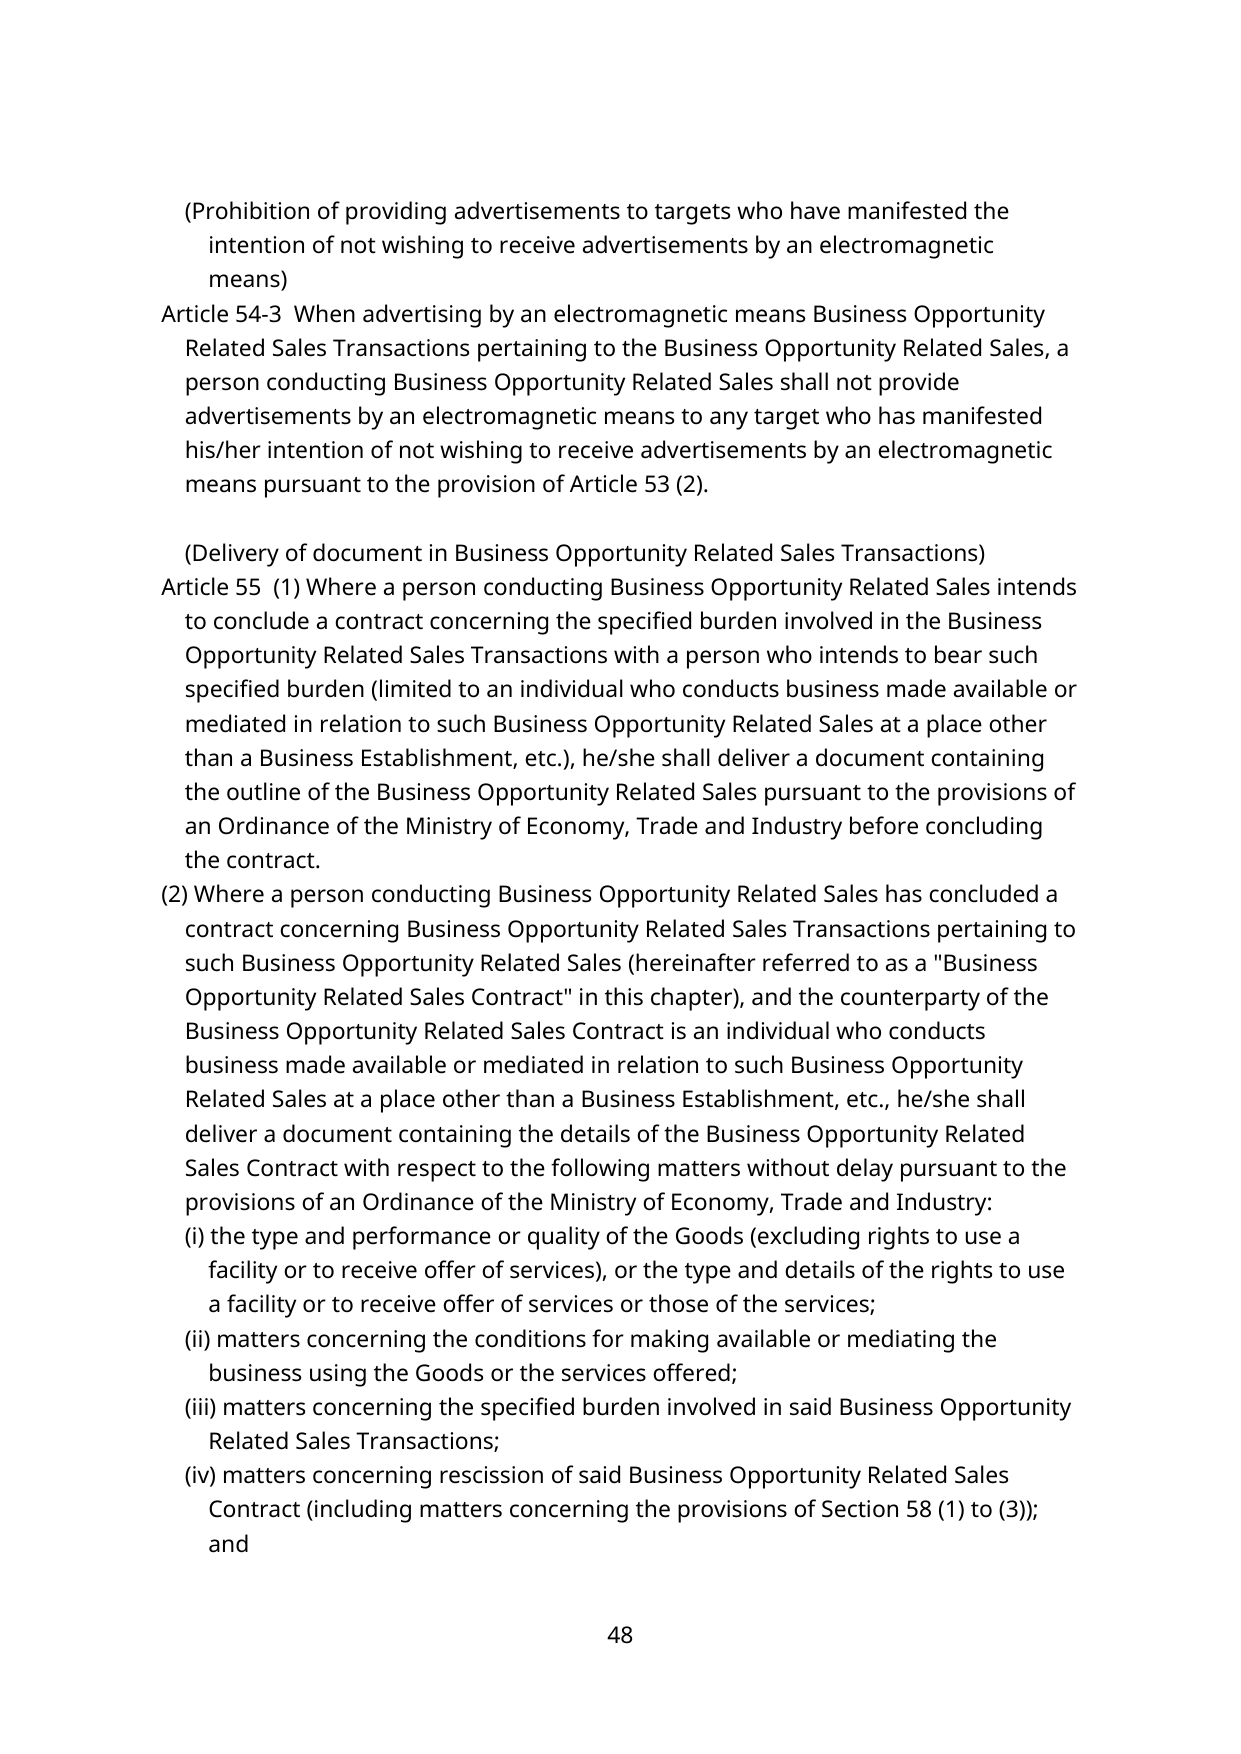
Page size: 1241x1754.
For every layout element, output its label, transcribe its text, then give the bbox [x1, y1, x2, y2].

text (Delivery of document in Business Opportunity Related Sales Transactions) [184, 535, 1079, 569]
text (i) the type and performance or quality of the Goods (excluding rights to use a facility or to receive offer of services), or the type and details of the rights to use a facility or to receive offer of services or those of the services; [184, 1219, 1079, 1321]
text (ii) matters concerning the conditions for making available or mediating the business using the Goods or the services offered; [184, 1321, 1079, 1389]
text (iv) matters concerning rescission of said Business Opportunity Related Sales Contract (including matters concerning the provisions of Section 58 (1) to (3)); and [184, 1458, 1079, 1560]
text (2) Where a person conducting Business Opportunity Related Sales has concluded a contract concerning Business Opportunity Related Sales Transactions pertaining to such Business Opportunity Related Sales (hereinafter referred to as a "Business Opportunity Related Sales Contract" in this chapter), and the counterparty of the Business Opportunity Related Sales Contract is an individual who conducts business made available or mediated in relation to such Business Opportunity Related Sales at a place other than a Business Establishment, etc., he/she shall deliver a document containing the details of the Business Opportunity Related Sales Contract with respect to the following matters without delay pursuant to the provisions of an Ordinance of the Ministry of Economy, Trade and Industry: [161, 877, 1079, 1219]
text Article 54-3 When advertising by an electromagnetic means Business Opportunity Related Sales Transactions pertaining to the Business Opportunity Related Sales, a person conducting Business Opportunity Related Sales shall not provide advertisements by an electromagnetic means to any target who has manifested his/her intention of not wishing to receive advertisements by an electromagnetic means pursuant to the provision of Article 53 (2). [161, 296, 1079, 501]
text (Prohibition of providing advertisements to targets who have manifested the intention of not wishing to receive advertisements by an electromagnetic means) [184, 194, 1079, 296]
text Article 55 (1) Where a person conducting Business Opportunity Related Sales intends to conclude a contract concerning the specified burden involved in the Business Opportunity Related Sales Transactions with a person who intends to bear such specified burden (limited to an individual who conducts business made available or mediated in relation to such Business Opportunity Related Sales at a place other than a Business Establishment, etc.), he/she shall deliver a document containing the outline of the Business Opportunity Related Sales pursuant to the provisions of an Ordinance of the Ministry of Economy, Trade and Industry before concluding the contract. [161, 569, 1079, 877]
text (iii) matters concerning the specified burden involved in said Business Opportunity Related Sales Transactions; [184, 1389, 1079, 1458]
